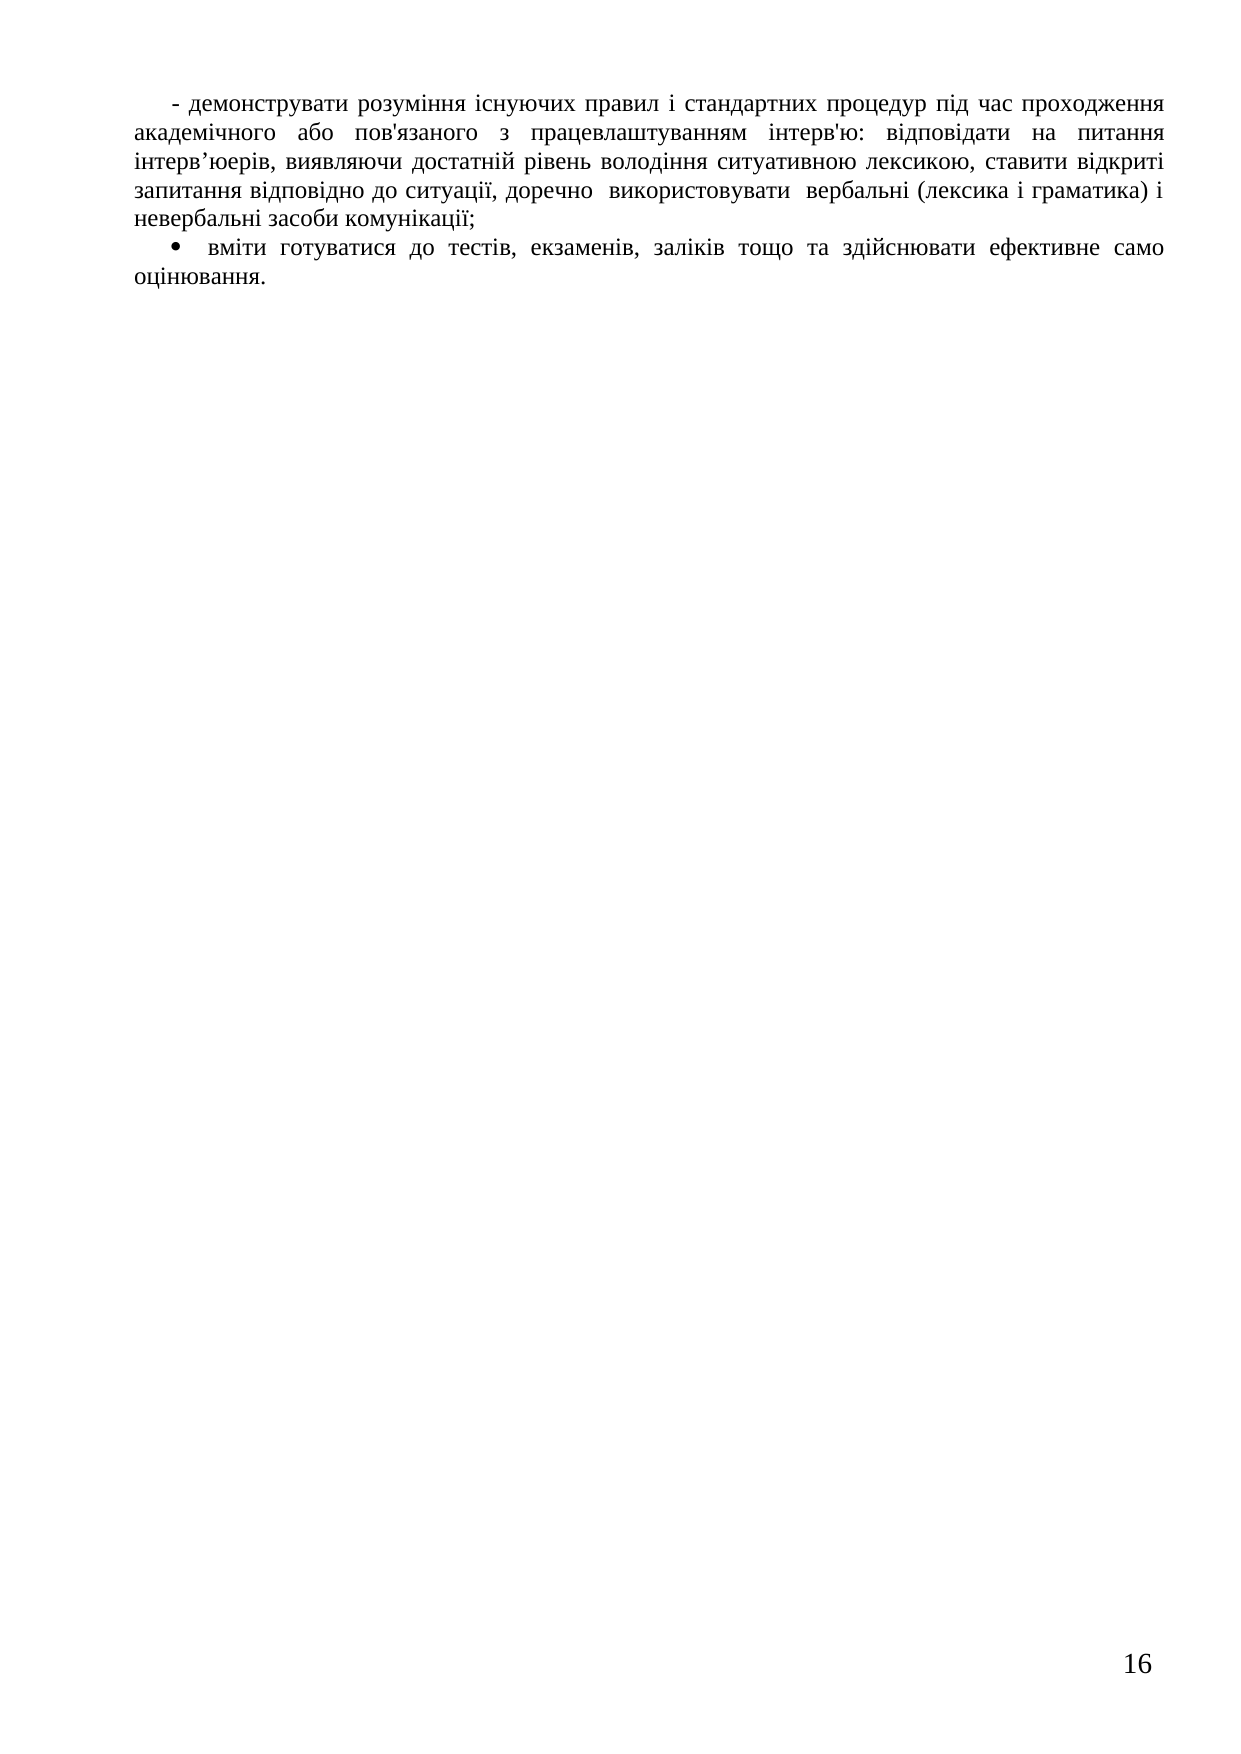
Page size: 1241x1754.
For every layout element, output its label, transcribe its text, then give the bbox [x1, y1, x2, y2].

table_cell - демонструвати розуміння існуючих правил і стандартних процедур під час проходження академічного або пов'язаного з працевлаштуванням інтерв'ю: відповідати на питання інтерв’юерів, виявляючи достатній рівень володіння ситуативною лексикою, ставити відкриті запитання відповідно до ситуації, доречно використовувати вербальні (лексика і граматика) і невербальні засоби комунікації; [123, 89, 1177, 232]
table_cell вміти готуватися до тестів, екзаменів, заліків тощо та здійснювати ефективне само оцінювання. [123, 232, 1177, 290]
